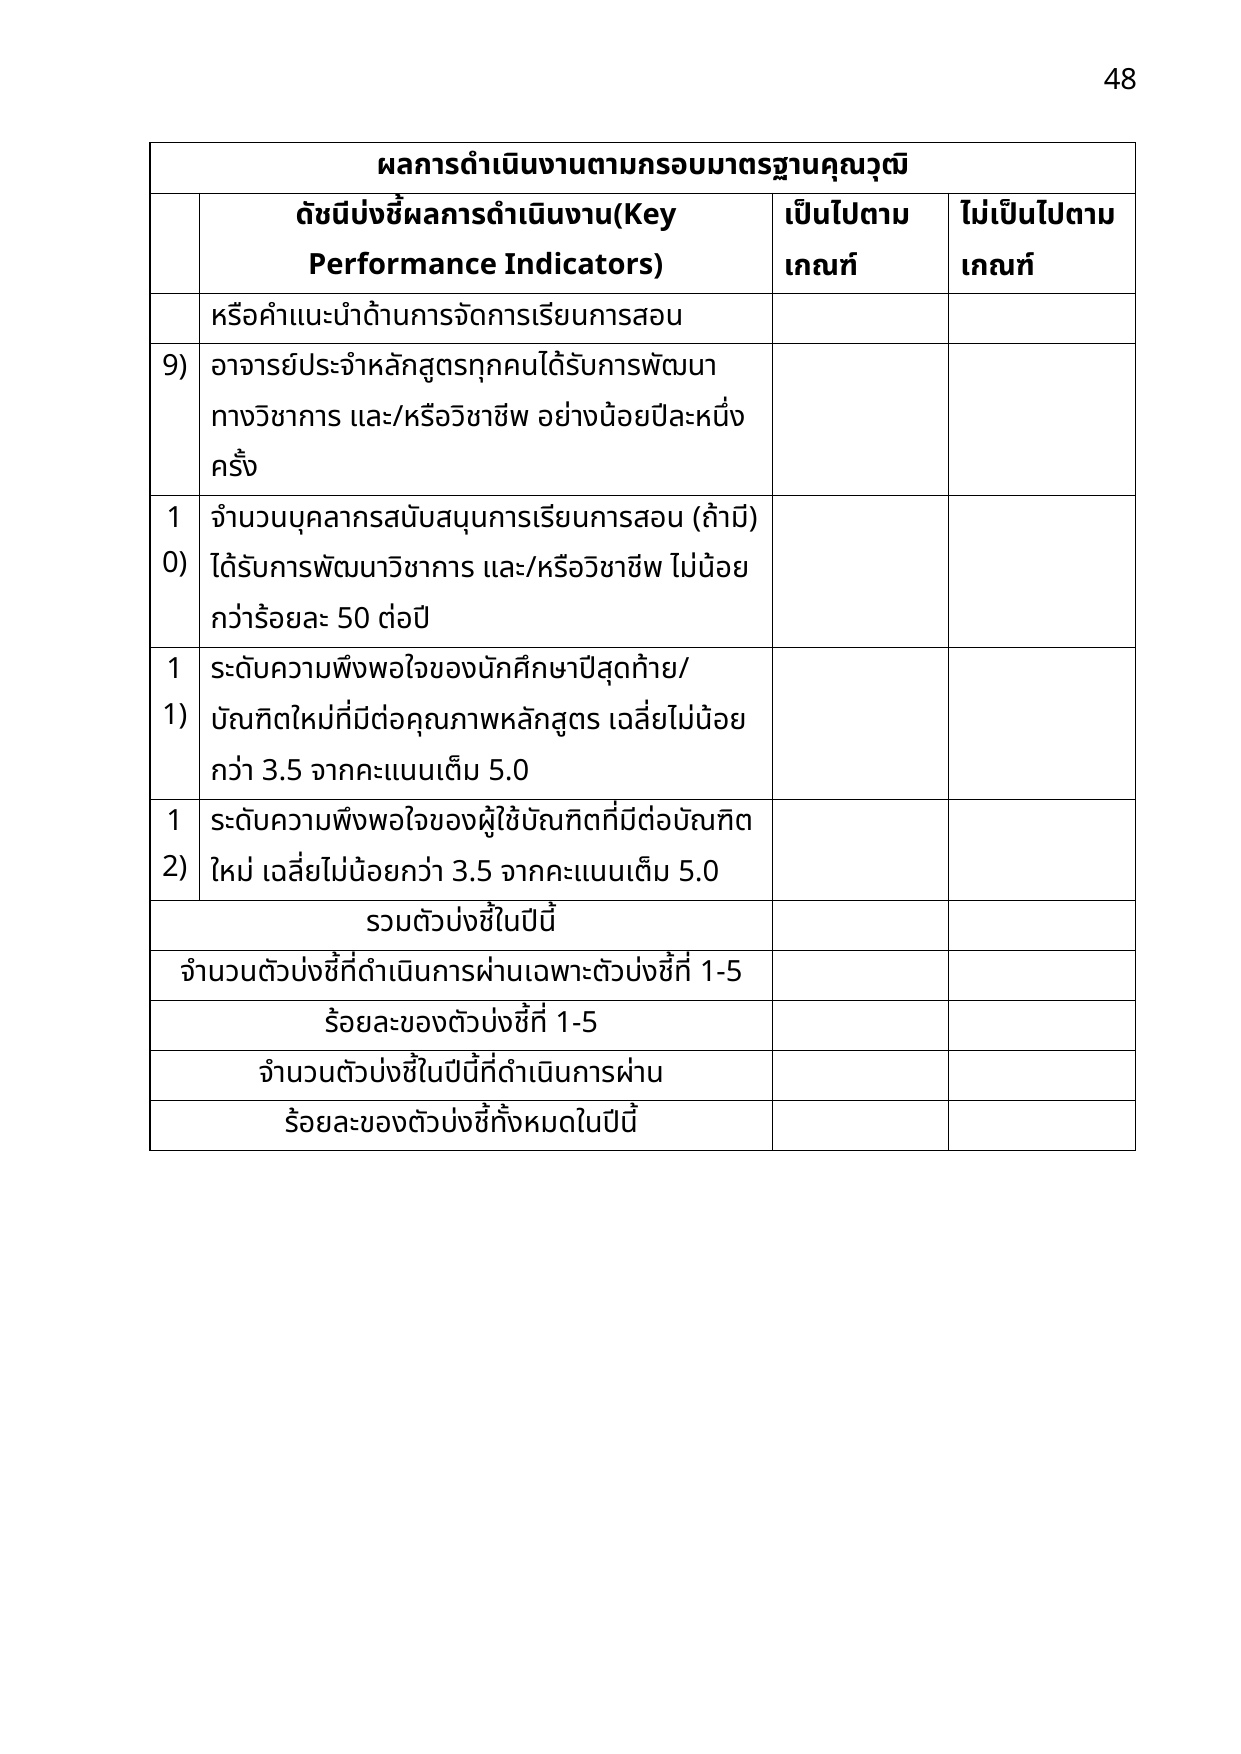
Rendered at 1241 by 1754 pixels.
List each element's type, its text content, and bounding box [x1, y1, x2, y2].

table_cell รวมตัวบ่งชี้ในปีนี้ [151, 901, 772, 949]
table_cell 10) [151, 496, 199, 647]
table_cell 9) [151, 344, 199, 495]
table_cell จำนวนบุคลากรสนับสนุนการเรียนการสอน (ถ้ามี) ได้รับการพัฒนาวิชาการ และ/หรือวิชาชีพ ไม่น้อยกว่าร้อยละ 50 ต่อปี [200, 496, 772, 647]
table_cell [773, 1051, 948, 1100]
table_cell เป็นไปตามเกณฑ์ [773, 194, 948, 293]
table_cell ร้อยละของตัวบ่งชี้ทั้งหมดในปีนี้ [151, 1101, 772, 1150]
table_cell ดัชนีบ่งชี้ผลการดำเนินงาน(Key Performance Indicators) [200, 194, 772, 293]
table_cell อาจารย์ประจำหลักสูตรทุกคนได้รับการพัฒนาทางวิชาการ และ/หรือวิชาชีพ อย่างน้อยปีละหนึ่งครั้ง [200, 344, 772, 495]
table_cell 11) [151, 648, 199, 798]
table_cell จำนวนตัวบ่งชี้ที่ดำเนินการผ่านเฉพาะตัวบ่งชี้ที่ 1-5 [151, 951, 772, 1000]
table_cell ร้อยละของตัวบ่งชี้ที่ 1-5 [151, 1001, 772, 1050]
table_cell ระดับความพึงพอใจของผู้ใช้บัณฑิตที่มีต่อบัณฑิตใหม่ เฉลี่ยไม่น้อยกว่า 3.5 จากคะแนนเต็ม 5.0 [200, 800, 772, 899]
table_cell 8) [151, 294, 199, 343]
table_cell [949, 496, 1135, 647]
table_cell [949, 1051, 1135, 1100]
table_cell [200, 294, 772, 343]
table_cell [773, 294, 948, 343]
table_cell [949, 951, 1135, 1000]
table_cell [949, 294, 1135, 343]
table_cell [949, 1001, 1135, 1050]
table_cell [949, 1101, 1135, 1150]
table_cell [773, 344, 948, 495]
table_cell [949, 648, 1135, 798]
table_cell ระดับความพึงพอใจของนักศึกษาปีสุดท้าย/บัณฑิตใหม่ที่มีต่อคุณภาพหลักสูตร เฉลี่ยไม่น้อยกว่า 3.5 จากคะแนนเต็ม 5.0 [200, 648, 772, 798]
table_cell [773, 800, 948, 899]
table_cell [773, 901, 948, 949]
table_cell [949, 800, 1135, 899]
table_cell 12) [151, 800, 199, 899]
table_cell [949, 344, 1135, 495]
table_header ผลการดำเนินงานตามกรอบมาตรฐานคุณวุฒิ [151, 143, 1135, 192]
table_cell [773, 648, 948, 798]
table_cell [773, 496, 948, 647]
table_cell ไม่เป็นไปตามเกณฑ์ [949, 194, 1135, 293]
table_cell [151, 194, 199, 293]
table_cell [773, 1001, 948, 1050]
table_cell [949, 901, 1135, 949]
table_cell จำนวนตัวบ่งชี้ในปีนี้ที่ดำเนินการผ่าน [151, 1051, 772, 1100]
table_cell [773, 1101, 948, 1150]
table_cell [773, 951, 948, 1000]
